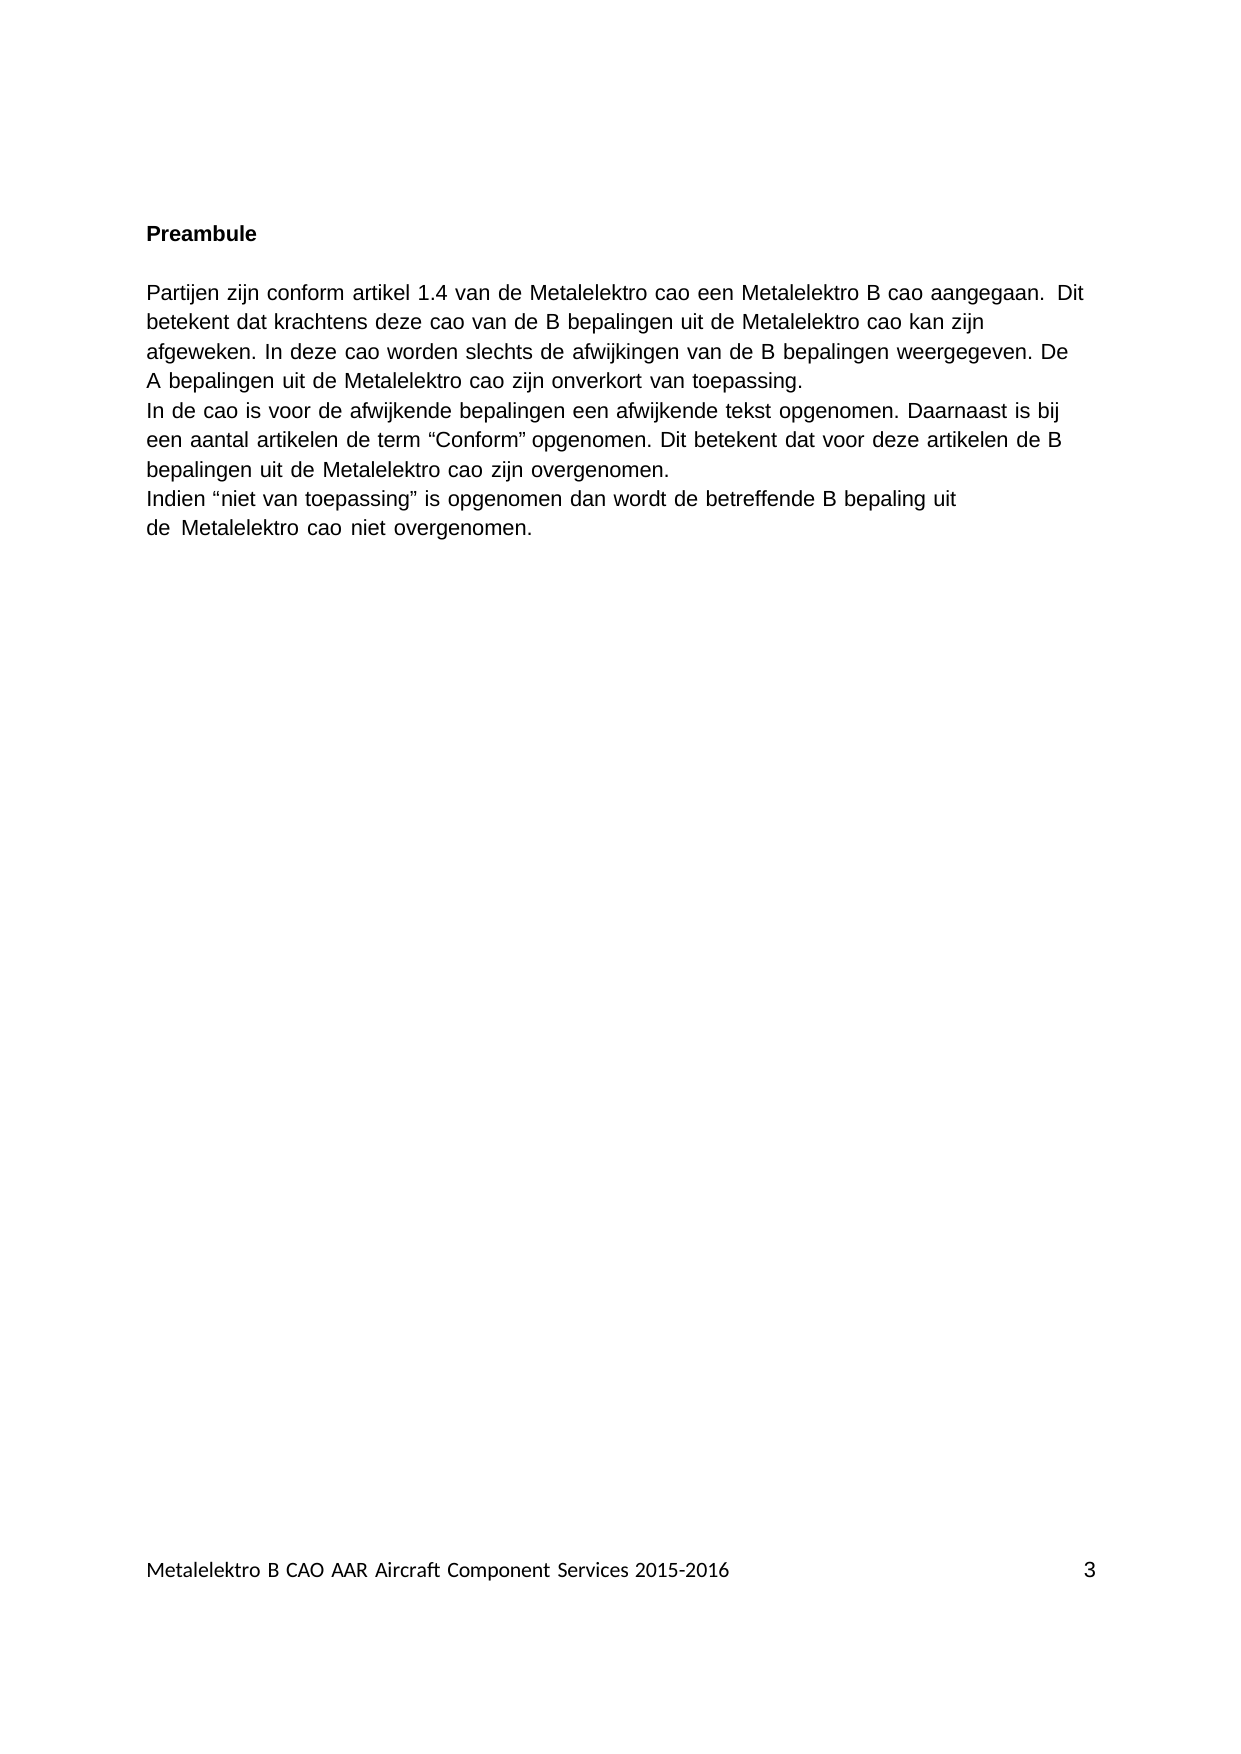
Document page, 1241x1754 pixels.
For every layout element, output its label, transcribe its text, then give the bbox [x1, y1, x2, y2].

text Indien “niet van toepassing” is opgenomen dan wordt de betreffende B bepaling uit de Metalelektro cao niet overgenomen. [146, 486, 978, 540]
text Partijen zijn conform artikel 1.4 van de Metalelektro cao een Metalelektro B cao aangegaan. Dit betekent dat krachtens deze cao van de B bepalingen uit de Metalelektro cao kan zijn afgeweken. In deze cao worden slechts de afwijkingen van de B bepalingen weergegeven. De A bepalingen uit de Metalelektro cao zijn onverkort van toepassing. [146, 279, 1086, 393]
subtitle Preambule [146, 221, 1107, 246]
text In de cao is voor de afwijkende bepalingen een afwijkende tekst opgenomen. Daarnaast is bij een aantal artikelen de term “Conform” opgenomen. Dit betekent dat voor deze artikelen de B bepalingen uit de Metalelektro cao zijn overgenomen. [146, 397, 1086, 482]
